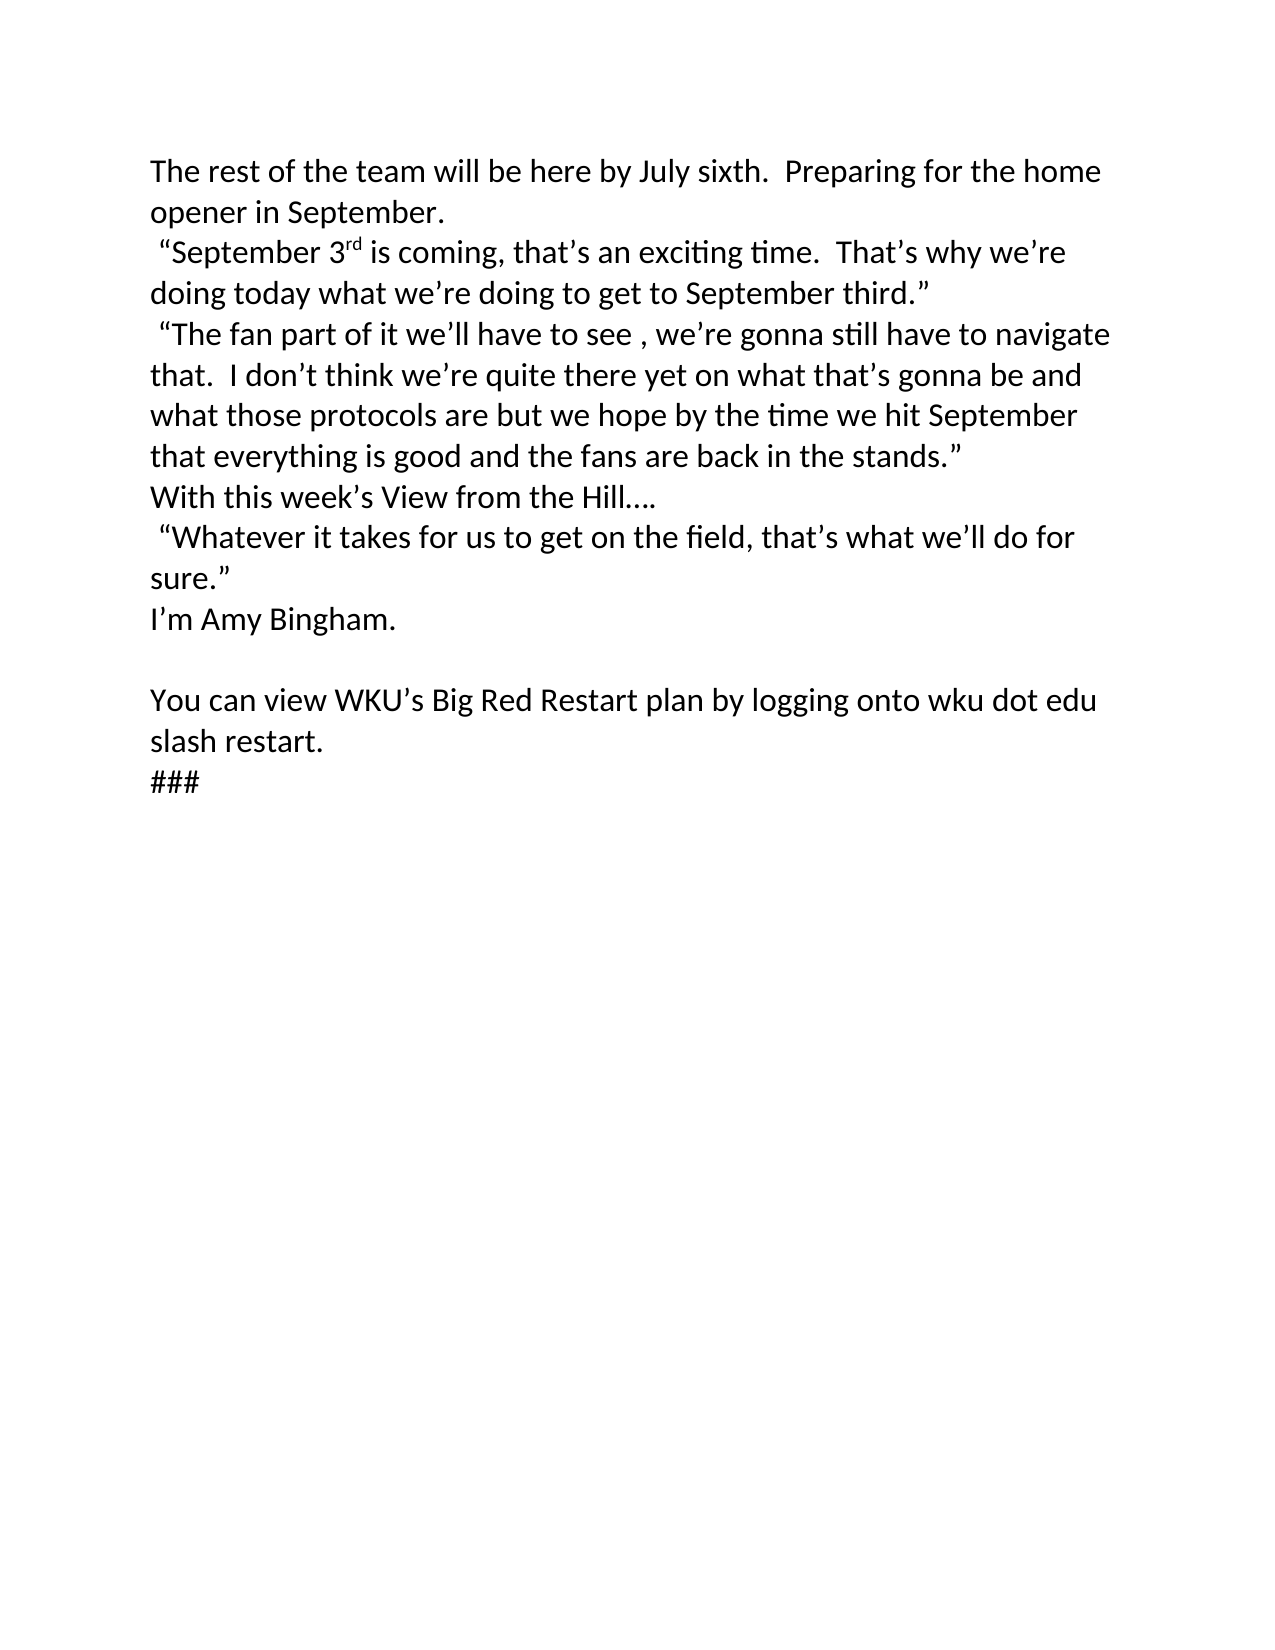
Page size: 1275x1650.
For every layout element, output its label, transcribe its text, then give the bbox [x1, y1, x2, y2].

text I’m Amy Bingham. [150, 598, 1125, 639]
text ### [150, 761, 1125, 802]
text “September 3rd is coming, that’s an exciting time. That’s why we’re doing today what we’re doing to get to September third.” [150, 231, 1125, 313]
text “The fan part of it we’ll have to see , we’re gonna still have to navigate that. I don’t think we’re quite there yet on what that’s gonna be and what those protocols are but we hope by the time we hit September that everything is good and the fans are back in the stands.” [150, 313, 1125, 476]
text You can view WKU’s Big Red Restart plan by logging onto wku dot edu slash restart. [150, 679, 1125, 761]
text The rest of the team will be here by July sixth. Preparing for the home opener in September. [150, 150, 1125, 231]
text With this week’s View from the Hill…. [150, 476, 1125, 517]
text “Whatever it takes for us to get on the field, that’s what we’ll do for sure.” [150, 517, 1125, 598]
